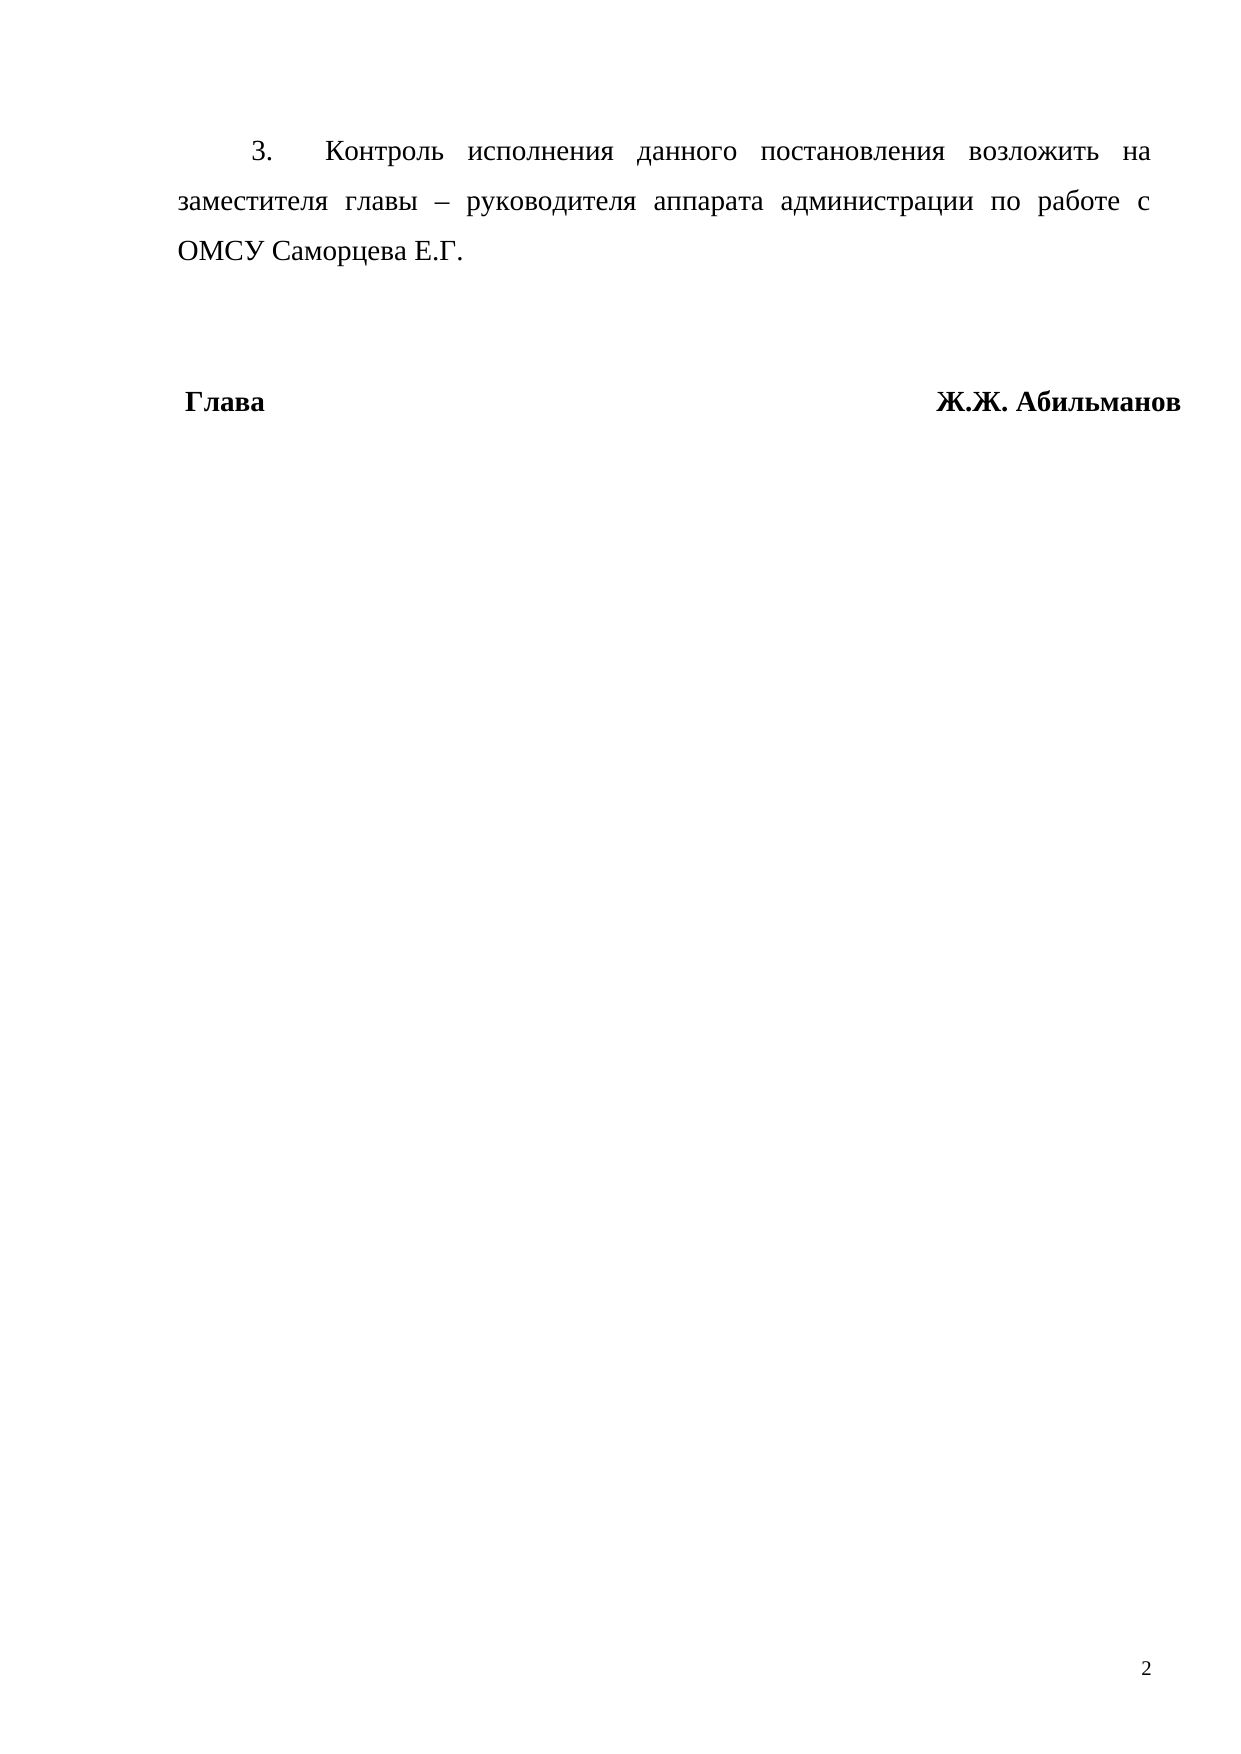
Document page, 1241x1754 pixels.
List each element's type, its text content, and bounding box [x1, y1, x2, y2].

list Контроль исполнения данного постановления возложить на заместителя главы – руководителя аппарата администрации по работе с ОМСУ Саморцева Е.Г. [177, 133, 1152, 267]
table_header Ж.Ж. Абильманов [661, 385, 1192, 433]
table_header Глава [174, 385, 661, 433]
